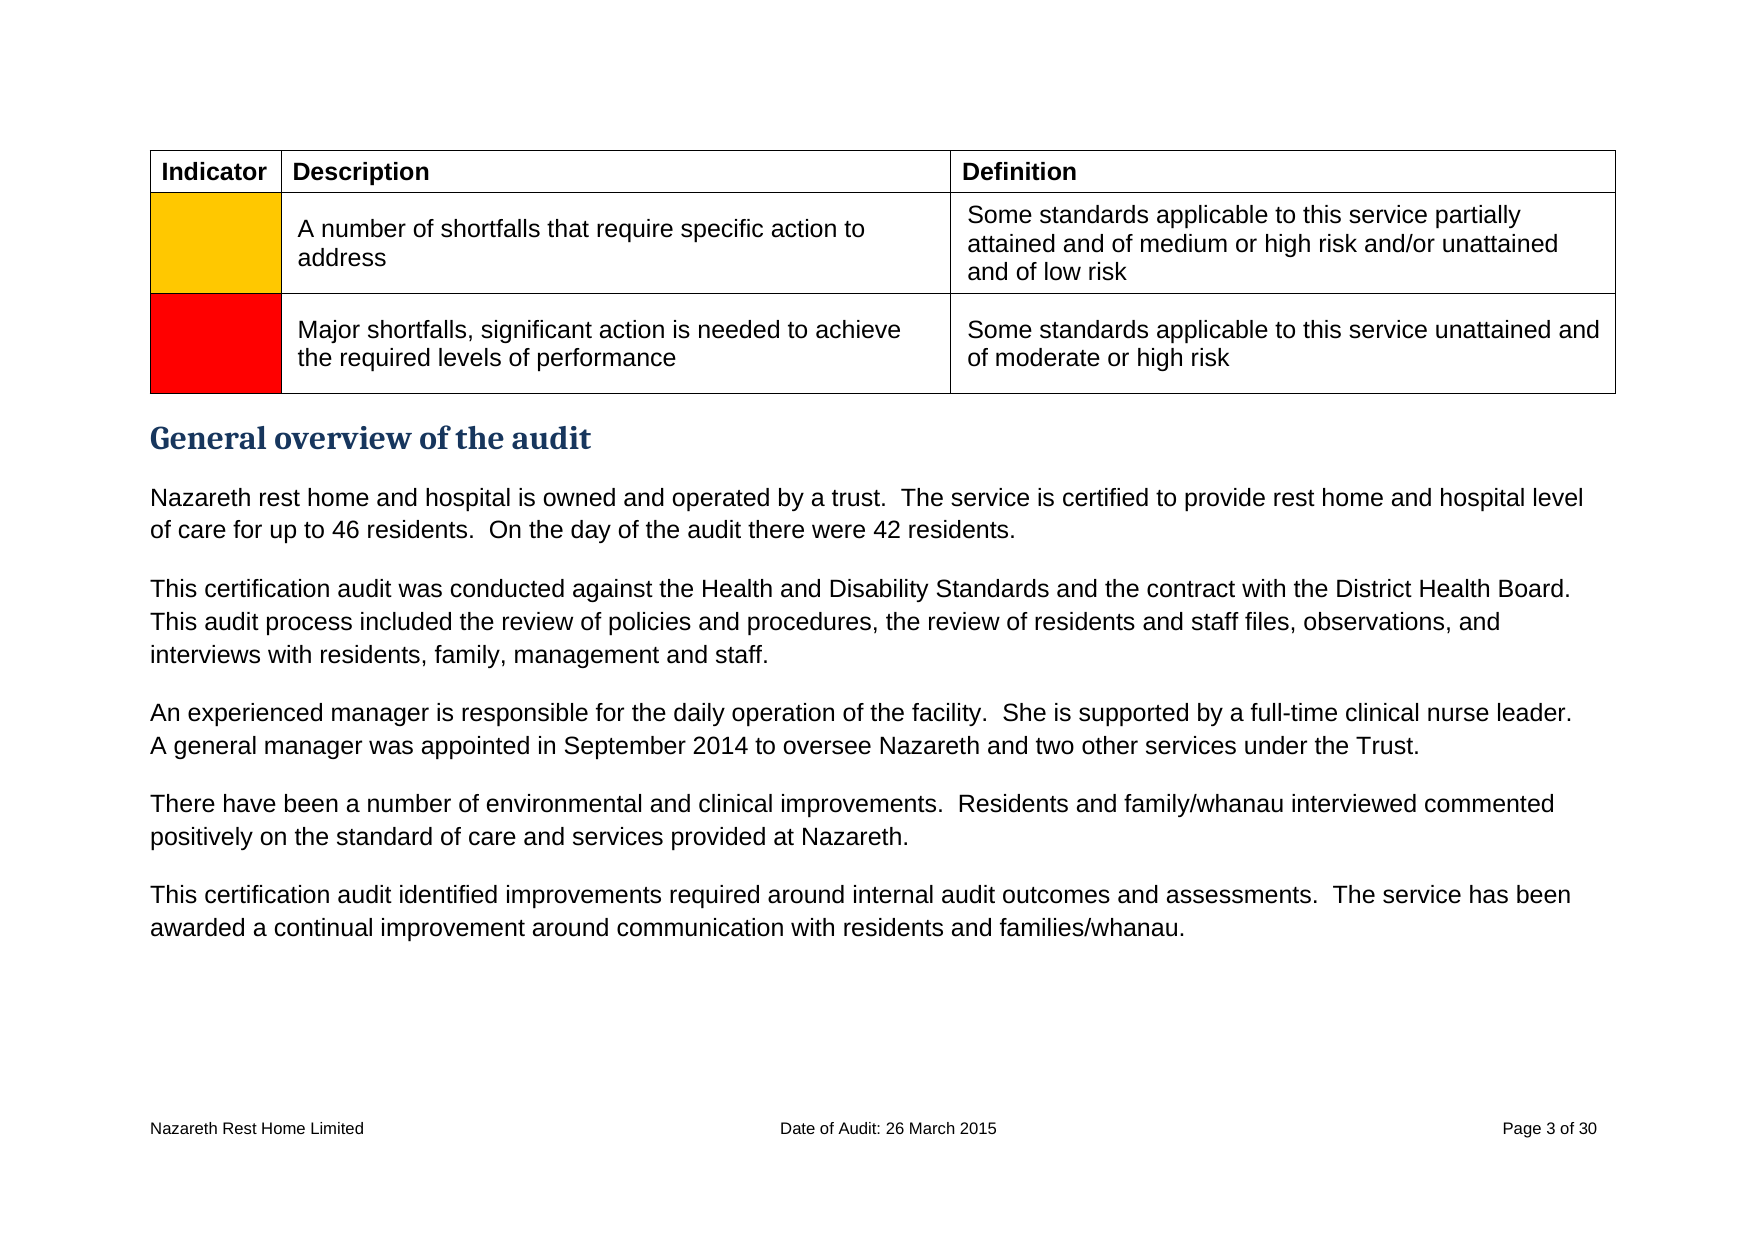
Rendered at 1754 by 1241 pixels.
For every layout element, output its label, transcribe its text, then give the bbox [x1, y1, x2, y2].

table_cell [151, 193, 281, 293]
subtitle General overview of the audit [150, 419, 1604, 457]
text There have been a number of environmental and clinical improvements. Residents and family/whanau interviewed commented positively on the standard of care and services provided at Nazareth. [150, 789, 1604, 850]
table_cell Some standards applicable to this service unattained and of moderate or high risk [951, 294, 1615, 393]
table_header Definition [951, 151, 1615, 192]
text An experienced manager is responsible for the daily operation of the facility. She is supported by a full-time clinical nurse leader. A general manager was appointed in September 2014 to oversee Nazareth and two other services under the Trust. [150, 698, 1604, 759]
text This certification audit identified improvements required around internal audit outcomes and assessments. The service has been awarded a continual improvement around communication with residents and families/whanau. [150, 880, 1604, 941]
text Nazareth rest home and hospital is owned and operated by a trust. The service is certified to provide rest home and hospital level of care for up to 46 residents. On the day of the audit there were 42 residents. [150, 482, 1604, 544]
table_header Indicator [151, 151, 281, 192]
table_cell [151, 294, 281, 393]
table_cell A number of shortfalls that require specific action to address [282, 193, 950, 293]
table_cell Some standards applicable to this service partially attained and of medium or high risk and/or unattained and of low risk [951, 193, 1615, 293]
table_cell Major shortfalls, significant action is needed to achieve the required levels of performance [282, 294, 950, 393]
table_header Description [282, 151, 950, 192]
text This certification audit was conducted against the Health and Disability Standards and the contract with the District Health Board. This audit process included the review of policies and procedures, the review of residents and staff files, observations, and interviews with residents, family, management and staff. [150, 573, 1604, 668]
